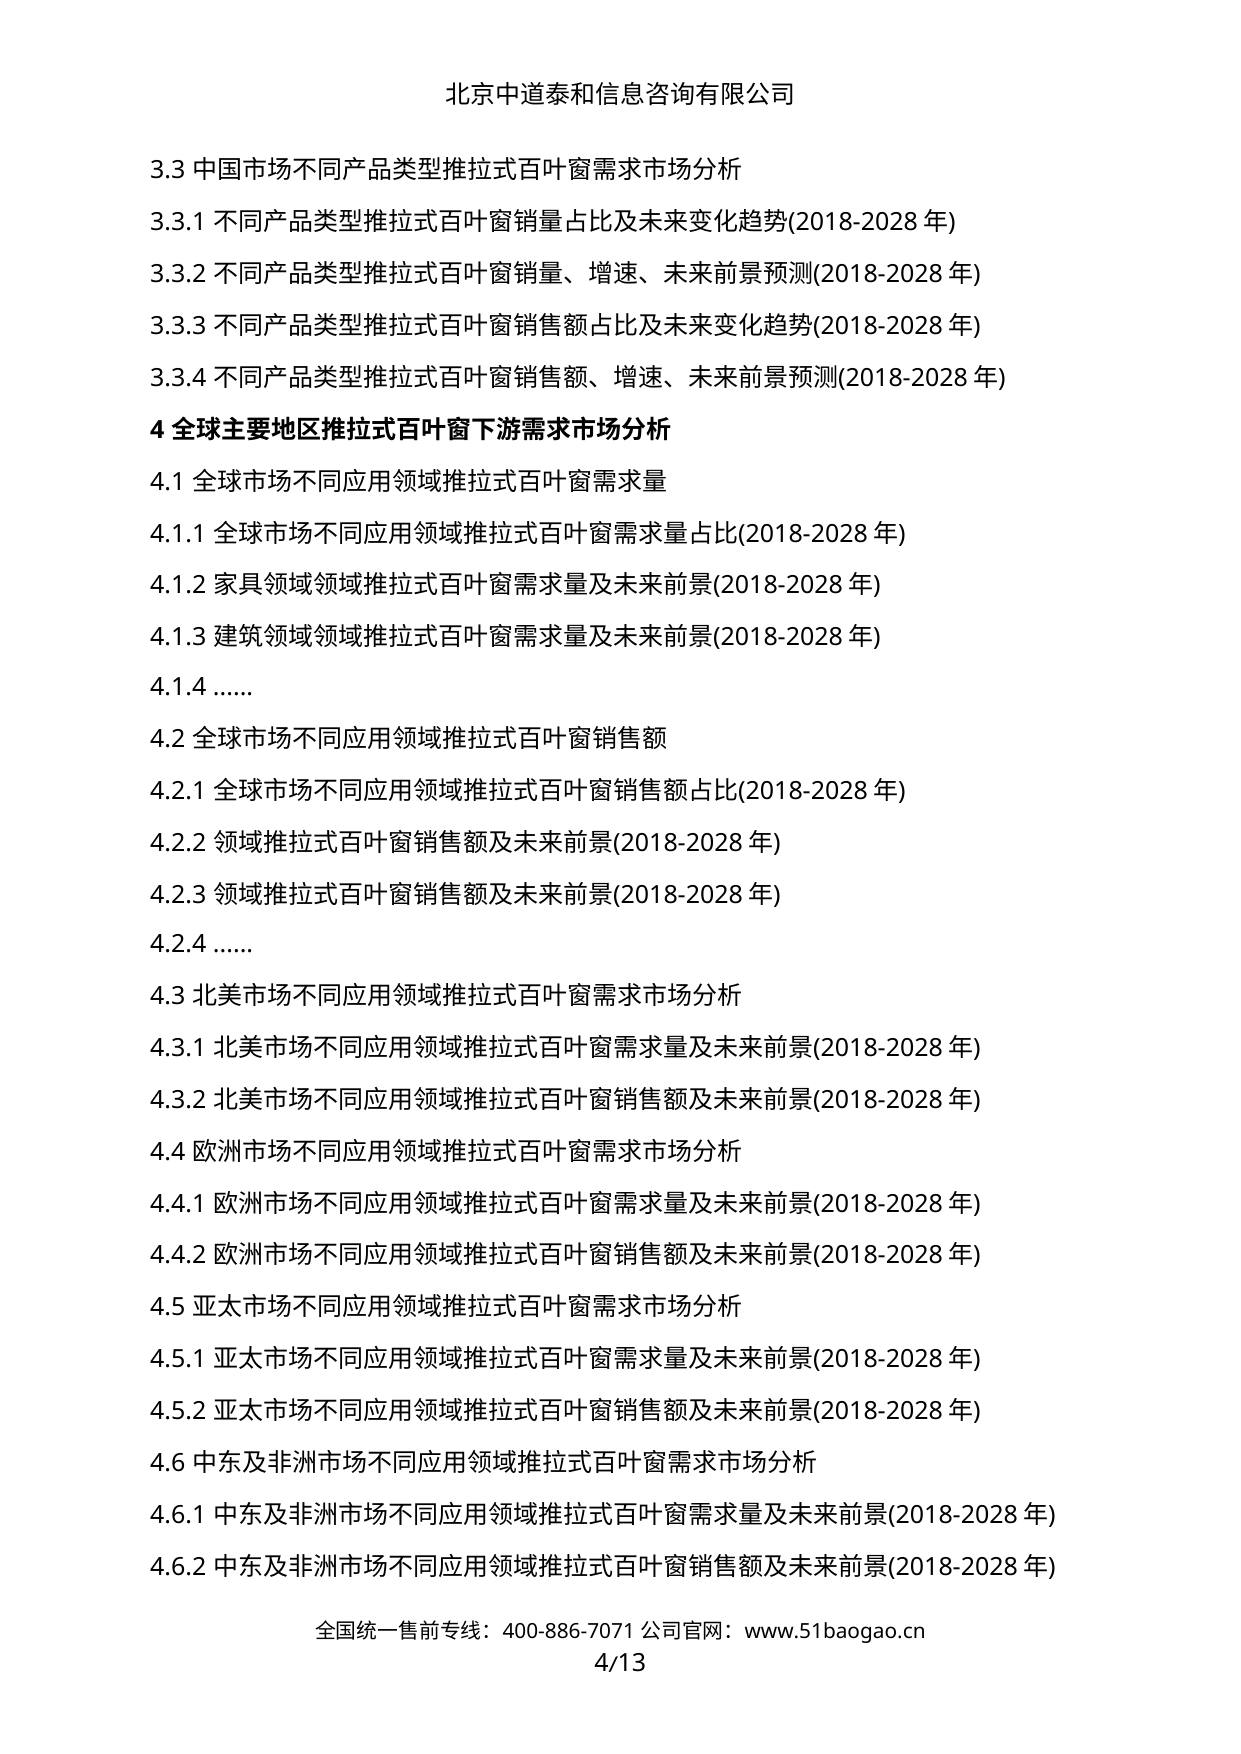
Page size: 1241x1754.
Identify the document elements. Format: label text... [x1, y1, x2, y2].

text 4.5 亚太市场不同应用领域推拉式百叶窗需求市场分析 [150, 1287, 1090, 1323]
text 4 全球主要地区推拉式百叶窗下游需求市场分析 [150, 409, 1090, 446]
text 4.3 北美市场不同应用领域推拉式百叶窗需求市场分析 [150, 976, 1090, 1012]
text 4.3.2 北美市场不同应用领域推拉式百叶窗销售额及未来前景(2018-2028年) [150, 1079, 1090, 1116]
text 4.1 全球市场不同应用领域推拉式百叶窗需求量 [150, 461, 1090, 497]
text 4.2 全球市场不同应用领域推拉式百叶窗销售额 [150, 718, 1090, 755]
text 4.1.1 全球市场不同应用领域推拉式百叶窗需求量占比(2018-2028年) [150, 513, 1090, 549]
text 4.2.2 领域推拉式百叶窗销售额及未来前景(2018-2028年) [150, 822, 1090, 858]
text 4.3.1 北美市场不同应用领域推拉式百叶窗需求量及未来前景(2018-2028年) [150, 1027, 1090, 1064]
text 4.2.4 ...... [150, 926, 1090, 960]
text 3.3.2 不同产品类型推拉式百叶窗销量、增速、未来前景预测(2018-2028年) [150, 254, 1090, 290]
text 4.2.1 全球市场不同应用领域推拉式百叶窗销售额占比(2018-2028年) [150, 770, 1090, 807]
text 4.4 欧洲市场不同应用领域推拉式百叶窗需求市场分析 [150, 1131, 1090, 1167]
text 4.1.4 ...... [150, 669, 1090, 703]
text 4.4.1 欧洲市场不同应用领域推拉式百叶窗需求量及未来前景(2018-2028年) [150, 1183, 1090, 1219]
text 4.6.1 中东及非洲市场不同应用领域推拉式百叶窗需求量及未来前景(2018-2028年) [150, 1494, 1090, 1531]
text 4.4.2 欧洲市场不同应用领域推拉式百叶窗销售额及未来前景(2018-2028年) [150, 1235, 1090, 1271]
text 4.1.2 家具领域领域推拉式百叶窗需求量及未来前景(2018-2028年) [150, 565, 1090, 601]
text 3.3.1 不同产品类型推拉式百叶窗销量占比及未来变化趋势(2018-2028年) [150, 202, 1090, 238]
text 4.2.3 领域推拉式百叶窗销售额及未来前景(2018-2028年) [150, 874, 1090, 910]
text 4.5.1 亚太市场不同应用领域推拉式百叶窗需求量及未来前景(2018-2028年) [150, 1339, 1090, 1375]
text 4.6 中东及非洲市场不同应用领域推拉式百叶窗需求市场分析 [150, 1442, 1090, 1479]
text 4.6.2 中东及非洲市场不同应用领域推拉式百叶窗销售额及未来前景(2018-2028年) [150, 1546, 1090, 1582]
text 3.3.3 不同产品类型推拉式百叶窗销售额占比及未来变化趋势(2018-2028年) [150, 306, 1090, 342]
text 4.5.2 亚太市场不同应用领域推拉式百叶窗销售额及未来前景(2018-2028年) [150, 1391, 1090, 1427]
text 3.3.4 不同产品类型推拉式百叶窗销售额、增速、未来前景预测(2018-2028年) [150, 357, 1090, 394]
text 4.1.3 建筑领域领域推拉式百叶窗需求量及未来前景(2018-2028年) [150, 617, 1090, 653]
text 3.3 中国市场不同产品类型推拉式百叶窗需求市场分析 [150, 150, 1090, 186]
